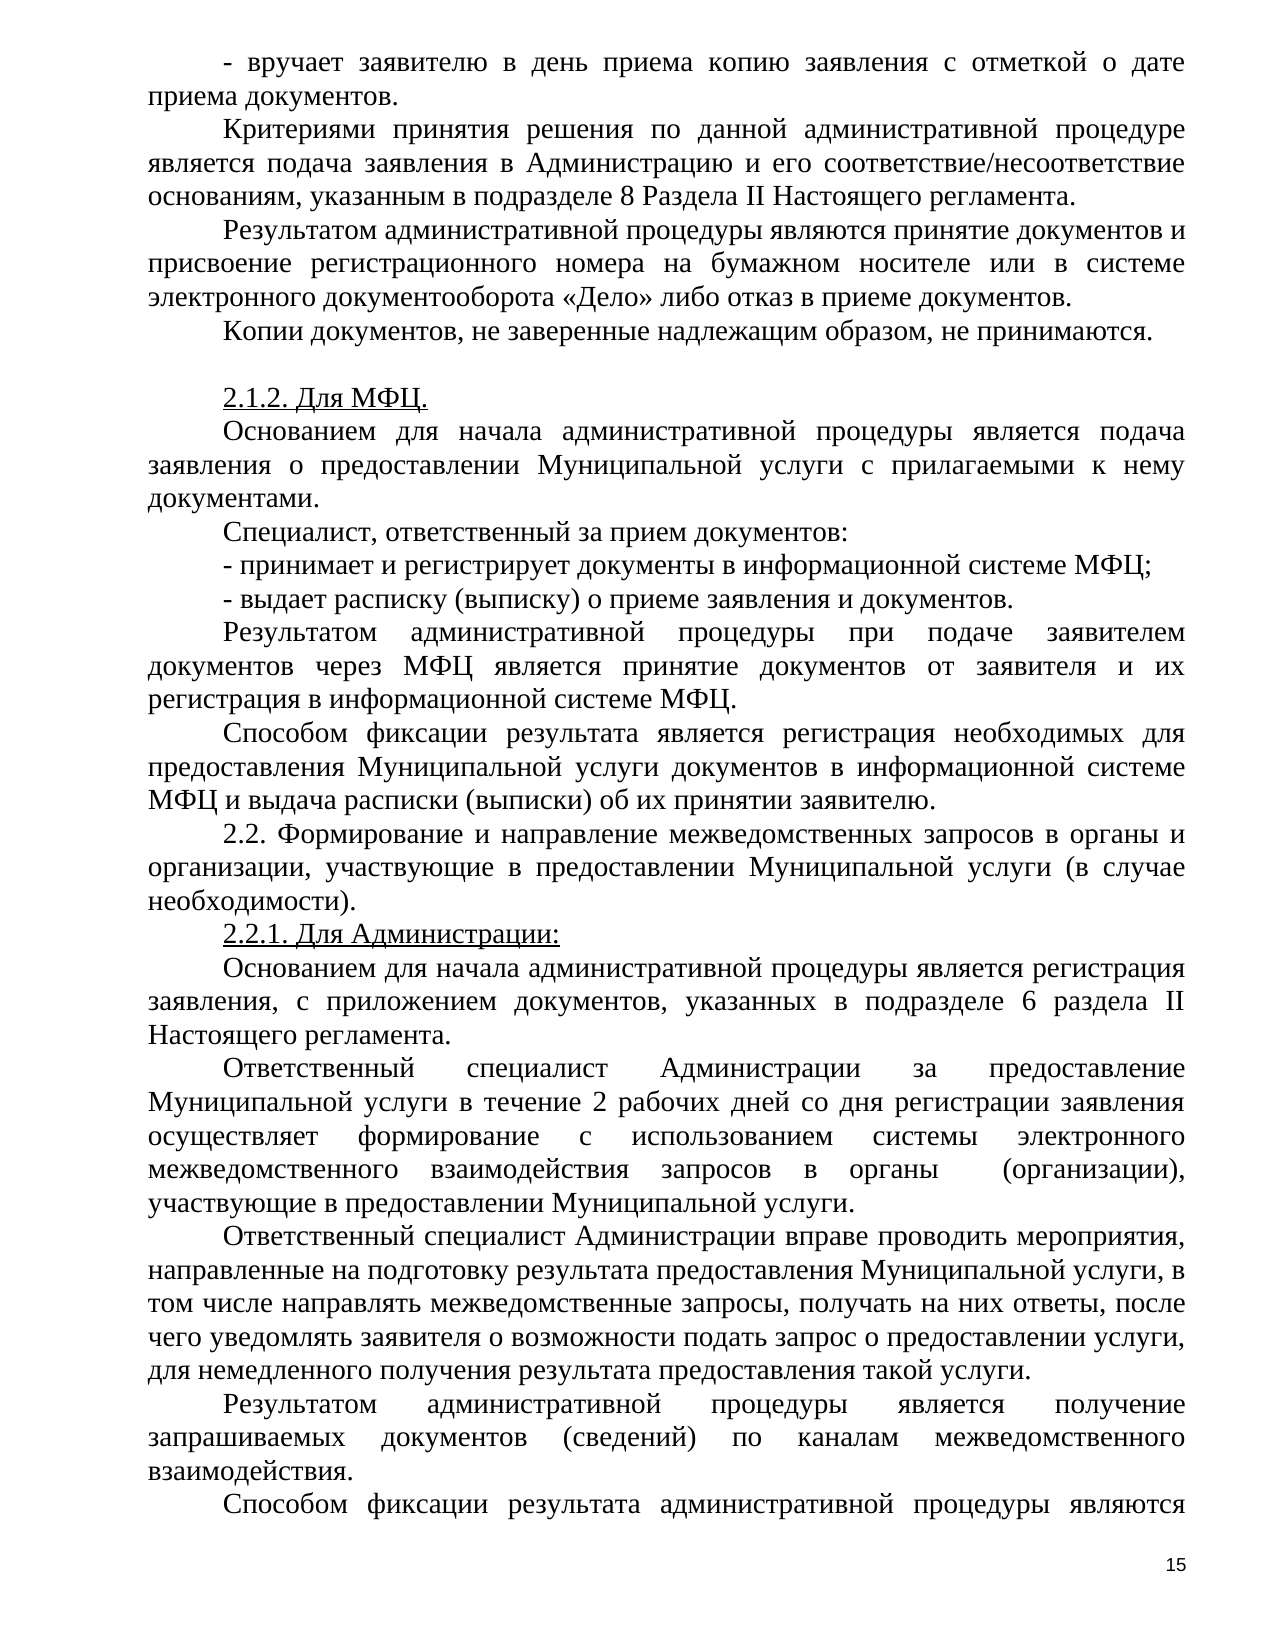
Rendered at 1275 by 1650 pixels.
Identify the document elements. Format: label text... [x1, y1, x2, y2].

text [148, 1487, 1186, 1520]
text 2.2.1. Для Администрации: [148, 916, 1186, 950]
text Основанием для начала административной процедуры является регистрация заявления, с приложением документов, указанных в подразделе 6 раздела II Настоящего регламента. [148, 950, 1186, 1051]
text 2.1.2. Для МФЦ. [148, 380, 1186, 413]
text Результатом административной процедуры является получение запрашиваемых документов (сведений) по каналам межведомственного взаимодействия. [148, 1386, 1186, 1487]
text - выдает расписку (выписку) о приеме заявления и документов. [148, 581, 1186, 614]
text Критериями принятия решения по данной административной процедуре является подача заявления в Администрацию и его соответствие/несоответствие основаниям, указанным в подразделе 8 Раздела II Настоящего регламента. [148, 111, 1186, 212]
text Способом фиксации результата является регистрация необходимых для предоставления Муниципальной услуги документов в информационной системе МФЦ и выдача расписки (выписки) об их принятии заявителю. [148, 715, 1186, 816]
text - вручает заявителю в день приема копию заявления с отметкой о дате приема документов. [148, 44, 1186, 111]
text Ответственный специалист Администрации вправе проводить мероприятия, направленные на подготовку результата предоставления Муниципальной услуги, в том числе направлять межведомственные запросы, получать на них ответы, после чего уведомлять заявителя о возможности подать запрос о предоставлении услуги, для немедленного получения результата предоставления такой услуги. [148, 1218, 1186, 1386]
text Копии документов, не заверенные надлежащим образом, не принимаются. [148, 313, 1186, 346]
text 2.2. Формирование и направление межведомственных запросов в органы и организации, участвующие в предоставлении Муниципальной услуги (в случае необходимости). [148, 816, 1186, 916]
text Основанием для начала административной процедуры является подача заявления о предоставлении Муниципальной услуги с прилагаемыми к нему документами. [148, 413, 1186, 514]
text Ответственный специалист Администрации за предоставление Муниципальной услуги в течение 2 рабочих дней со дня регистрации заявления осуществляет формирование с использованием системы электронного межведомственного взаимодействия запросов в органы (организации), участвующие в предоставлении Муниципальной услуги. [148, 1051, 1186, 1218]
text Результатом административной процедуры являются принятие документов и присвоение регистрационного номера на бумажном носителе или в системе электронного документооборота «Дело» либо отказ в приеме документов. [148, 212, 1186, 313]
text Специалист, ответственный за прием документов: [148, 514, 1186, 547]
text Результатом административной процедуры при подаче заявителем документов через МФЦ является принятие документов от заявителя и их регистрация в информационной системе МФЦ. [148, 614, 1186, 715]
text - принимает и регистрирует документы в информационной системе МФЦ; [148, 547, 1186, 581]
